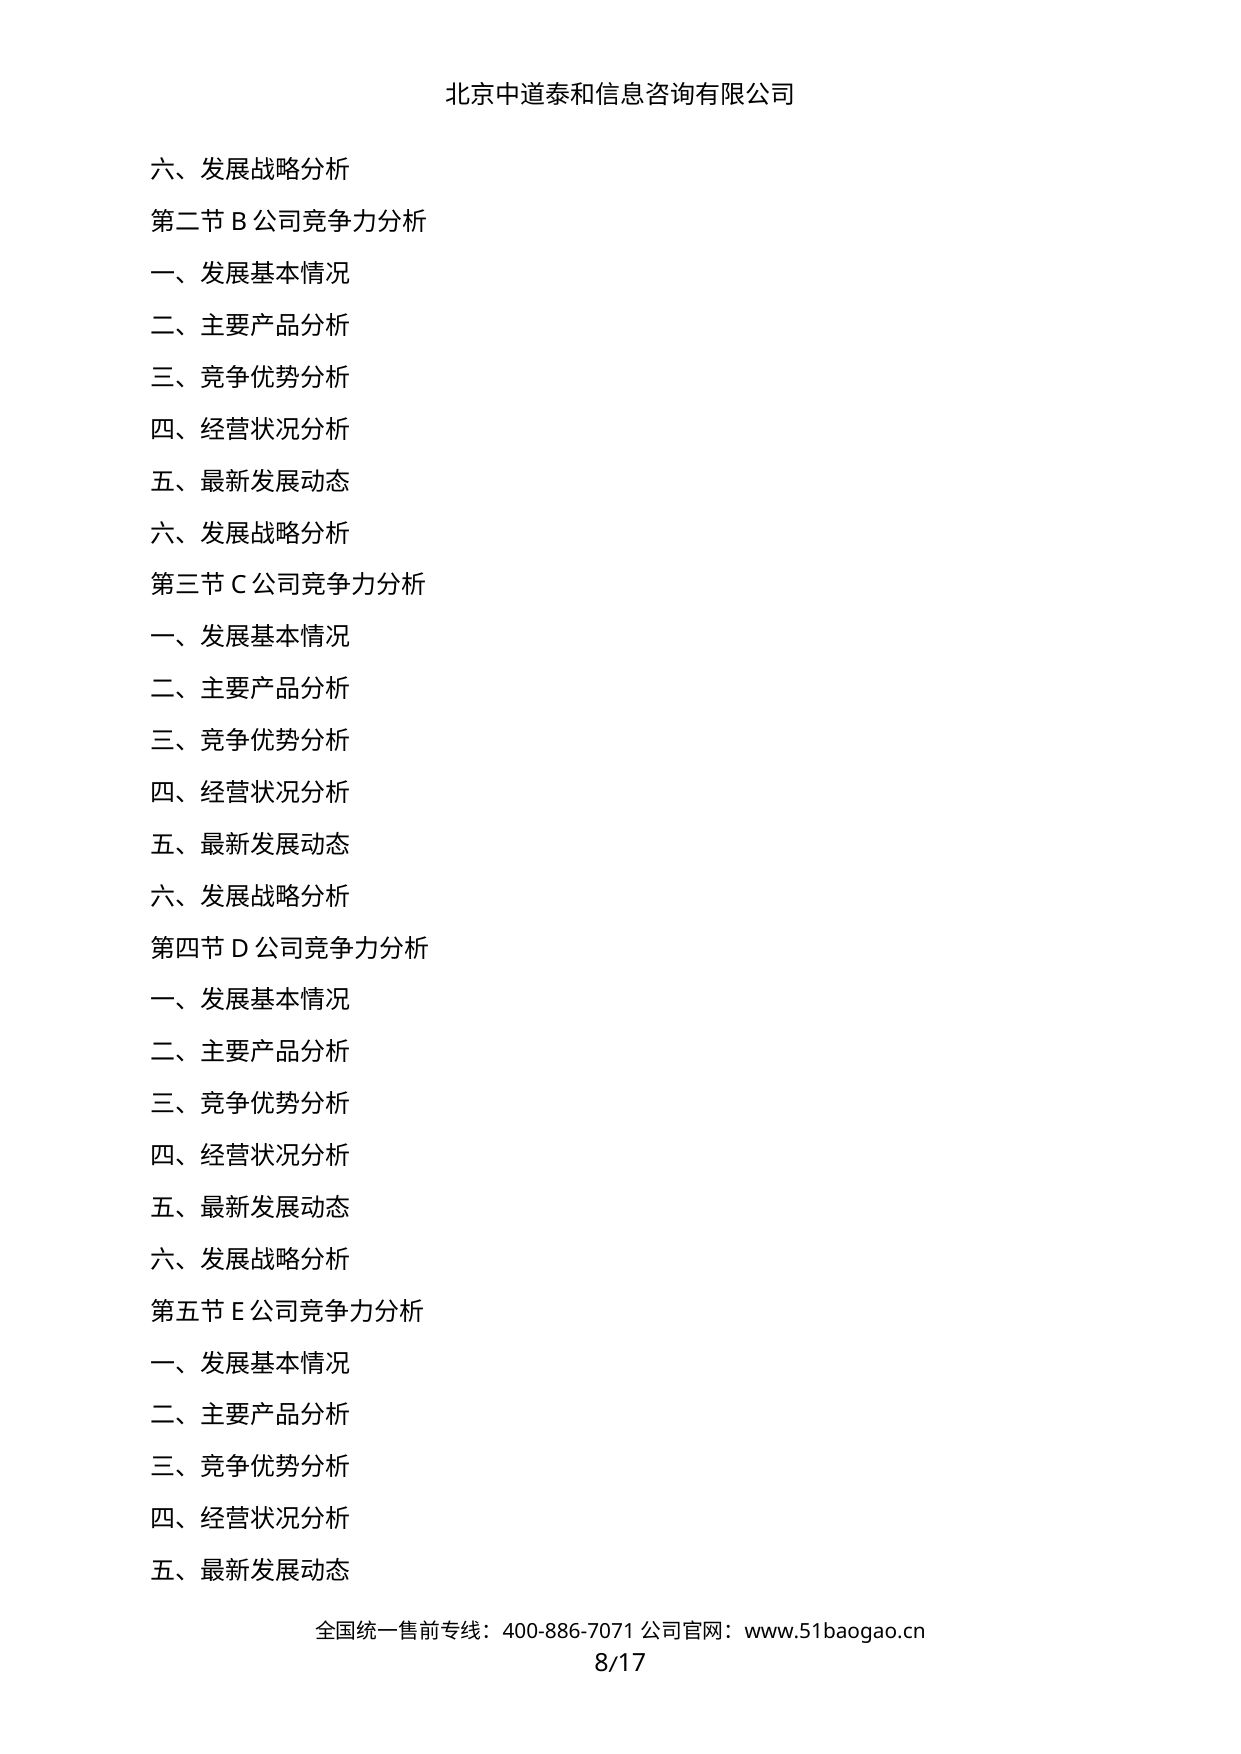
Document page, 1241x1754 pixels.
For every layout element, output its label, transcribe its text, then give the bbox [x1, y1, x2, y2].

text 四、经营状况分析 [150, 772, 1090, 809]
text 第五节 E公司竞争力分析 [150, 1291, 1090, 1327]
text 第三节 C公司竞争力分析 [150, 565, 1090, 601]
text 一、发展基本情况 [150, 980, 1090, 1016]
text 四、经营状况分析 [150, 1136, 1090, 1172]
text 六、发展战略分析 [150, 876, 1090, 912]
text 四、经营状况分析 [150, 1499, 1090, 1535]
text 二、主要产品分析 [150, 1032, 1090, 1068]
text 第二节 B公司竞争力分析 [150, 202, 1090, 238]
text 六、发展战略分析 [150, 1239, 1090, 1276]
text 一、发展基本情况 [150, 617, 1090, 653]
text 五、最新发展动态 [150, 1187, 1090, 1224]
text 二、主要产品分析 [150, 669, 1090, 705]
text 一、发展基本情况 [150, 254, 1090, 290]
text 五、最新发展动态 [150, 461, 1090, 497]
text 四、经营状况分析 [150, 409, 1090, 446]
text 三、竞争优势分析 [150, 357, 1090, 394]
text 五、最新发展动态 [150, 1551, 1090, 1587]
text 一、发展基本情况 [150, 1343, 1090, 1379]
text 六、发展战略分析 [150, 150, 1090, 186]
text 第四节 D公司竞争力分析 [150, 928, 1090, 964]
text 三、竞争优势分析 [150, 721, 1090, 757]
text 二、主要产品分析 [150, 306, 1090, 342]
text 三、竞争优势分析 [150, 1447, 1090, 1483]
text 五、最新发展动态 [150, 824, 1090, 861]
text 三、竞争优势分析 [150, 1084, 1090, 1120]
text 六、发展战略分析 [150, 513, 1090, 549]
text 二、主要产品分析 [150, 1395, 1090, 1431]
